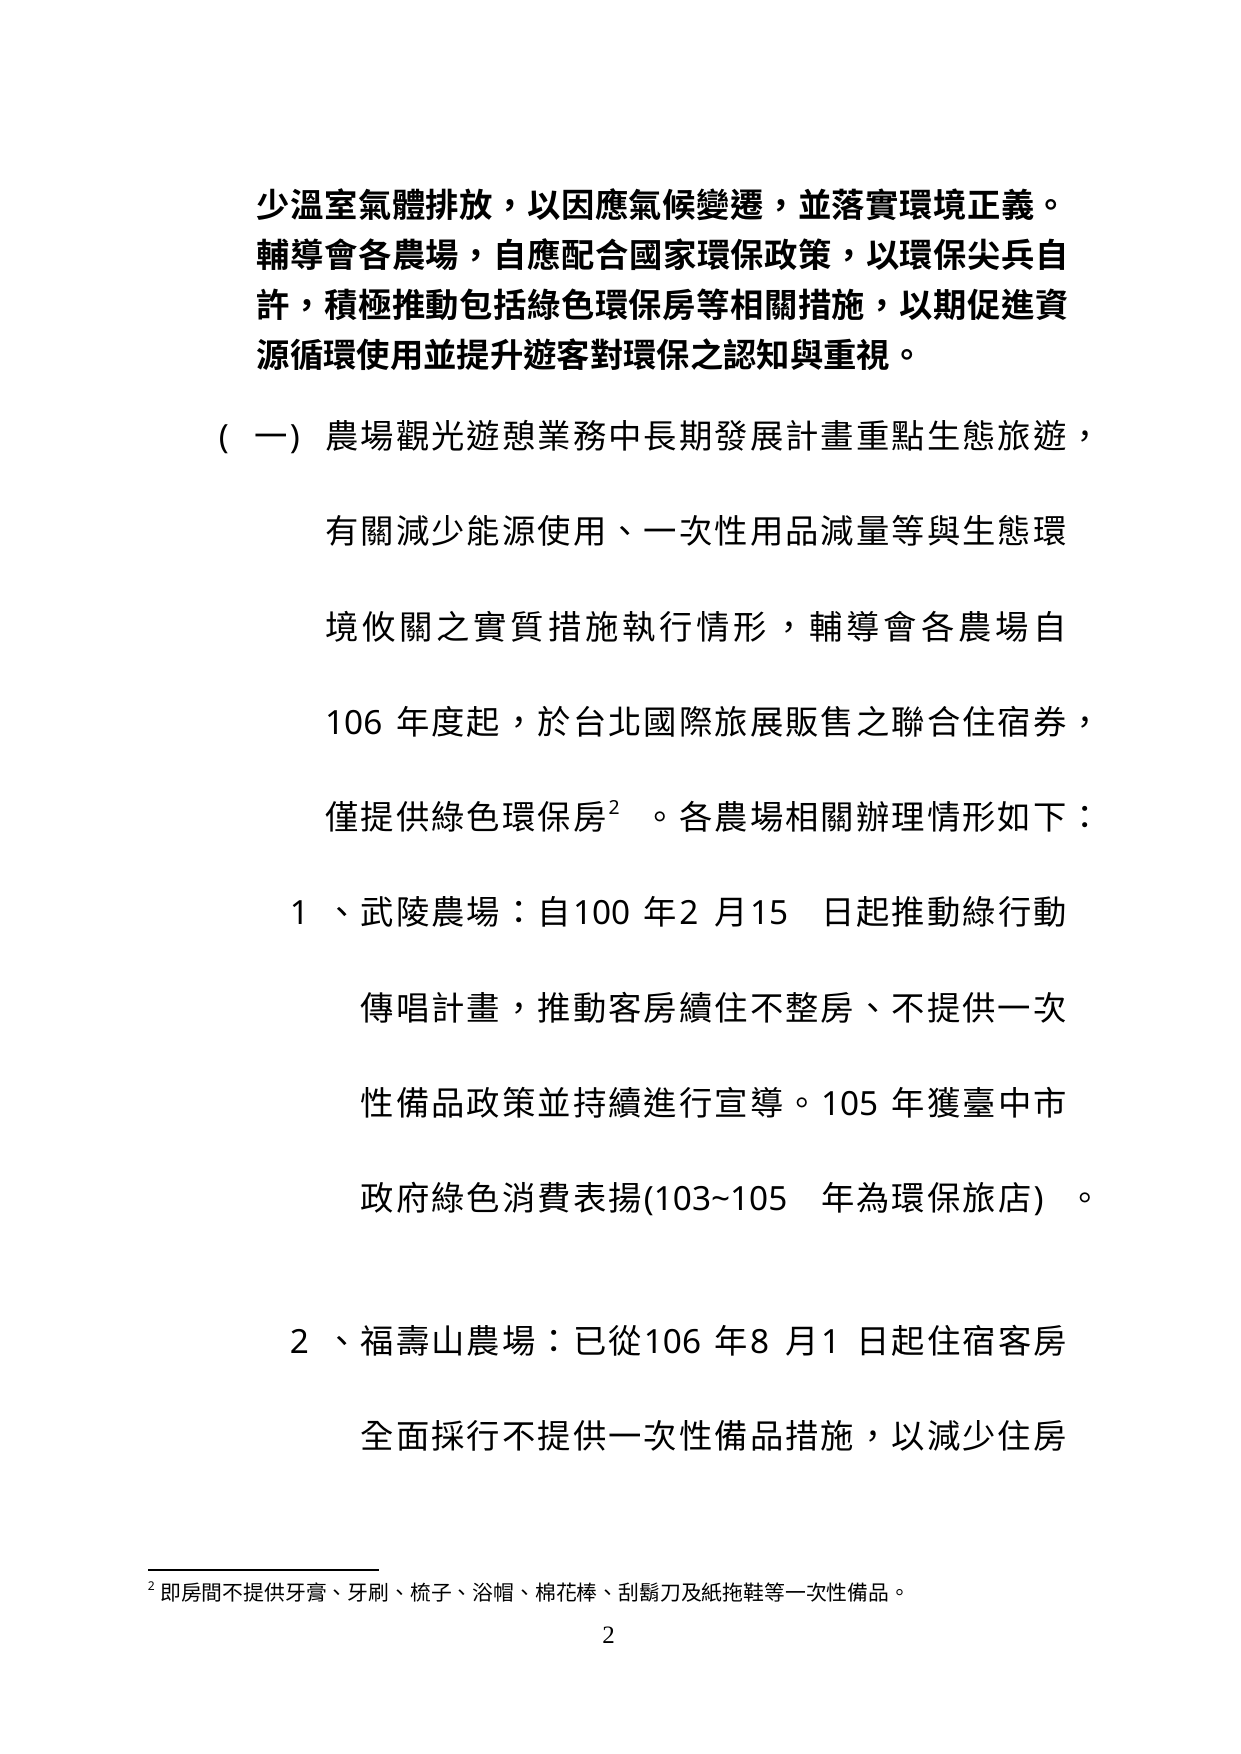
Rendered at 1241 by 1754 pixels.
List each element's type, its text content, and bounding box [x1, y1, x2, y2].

subtitle 農場觀光遊憩業務中長期發展計畫重點生態旅遊，有關減少能源使用、一次性用品減量等與生態環境攸關之實質措施執行情形，輔導會各農場自106年度起，於台北國際旅展販售之聯合住宿券，僅提供綠色環保房。各農場相關辦理情形如下： [219, 387, 1069, 863]
subtitle 我國於國家因應氣候變遷行動綱領中揭示，將依循「巴黎協定」及聯合國「永續發展目標」，貢獻最大努力減少溫室氣體排放，以因應氣候變遷，並落實環境正義。輔導會各農場，自應配合國家環保政策，以環保尖兵自許，積極推動包括綠色環保房等相關措施，以期促進資源循環使用並提升遊客對環保之認知與重視。 [184, 177, 1069, 377]
subtitle 福壽山農場：已從106年8月1日起住宿客房全面採行不提供一次性備品措施，以減少住房廢棄物及資源浪費，積極朝向生態旅遊減碳目標努力。 [272, 1291, 1069, 1482]
subtitle 武陵農場：自100年2月15日起推動綠行動傳唱計畫，推動客房續住不整房、不提供一次性備品政策並持續進行宣導。105年獲臺中市政府綠色消費表揚(103~105年為環保旅店)。 [272, 863, 1069, 1291]
